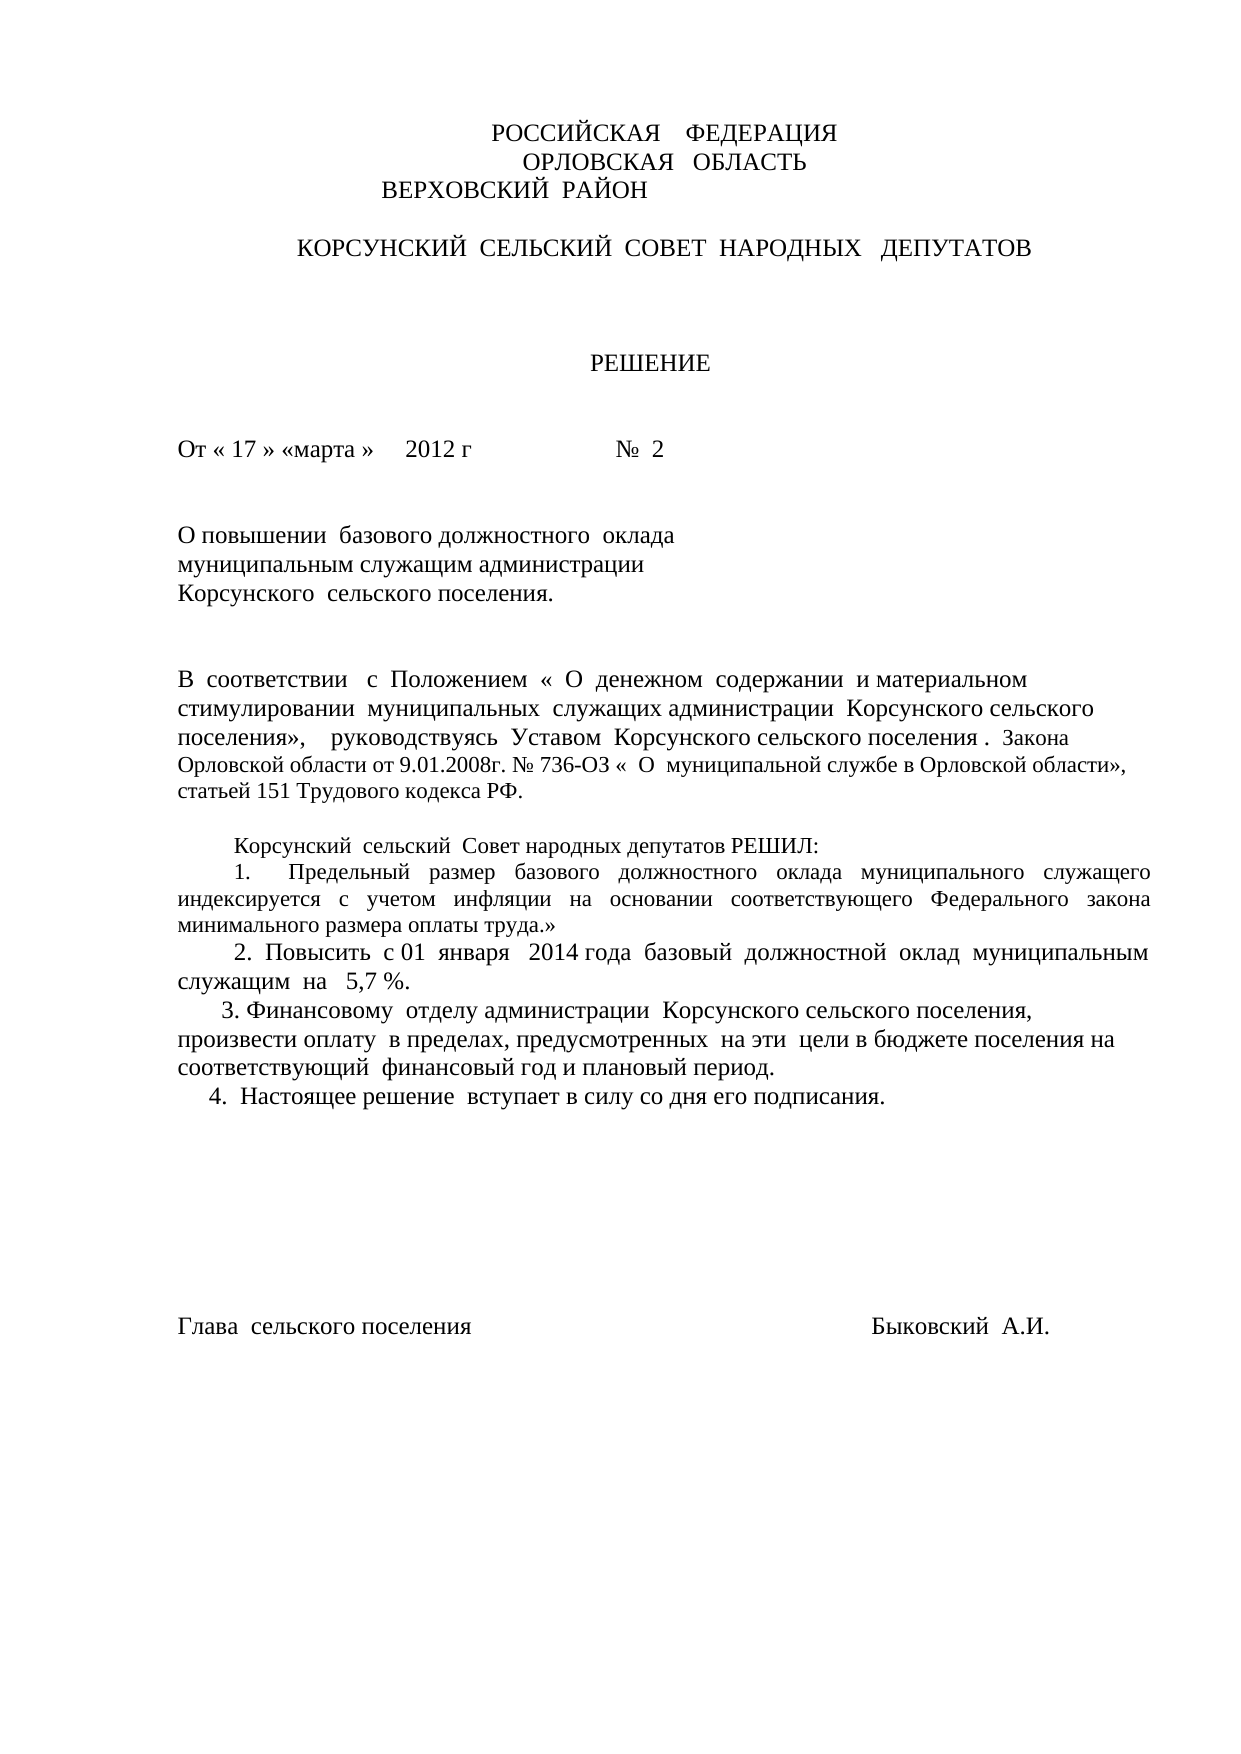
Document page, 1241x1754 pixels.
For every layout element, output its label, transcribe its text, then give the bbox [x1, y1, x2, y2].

text РОССИЙСКАЯ ФЕДЕРАЦИЯ [177, 118, 1152, 147]
text 3. Финансовому отделу администрации Корсунского сельского поселения, произвести оплату в пределах, предусмотренных на эти цели в бюджете поселения на соответствующий финансовый год и плановый период. [177, 995, 1152, 1081]
text От « 17 » «марта » 2012 г № 2 [177, 434, 1152, 463]
text ОРЛОВСКАЯ ОБЛАСТЬ ВЕРХОВСКИЙ РАЙОН КОРСУНСКИЙ СЕЛЬСКИЙ СОВЕТ НАРОДНЫХ ДЕПУТАТОВ [177, 147, 1152, 262]
text 4. Настоящее решение вступает в силу со дня его подписания. [177, 1081, 1152, 1110]
text Корсунский сельский Совет народных депутатов РЕШИЛ: [177, 832, 1152, 858]
text 2. Повысить с 01 января 2014 года базовый должностной оклад муниципальным служащим на 5,7 %. [177, 937, 1152, 995]
text Глава сельского поселения Быковский А.И. [177, 1311, 1152, 1340]
text В соответствии с Положением « О денежном содержании и материальном стимулировании муниципальных служащих администрации Корсунского сельского поселения», руководствуясь Уставом Корсунского сельского поселения . Закона Орловской области от 9.01.2008г. № 736-ОЗ « О муниципальной службе в Орловской области», статьей 151 Трудового кодекса РФ. [177, 664, 1152, 803]
text РЕШЕНИЕ [177, 348, 1152, 377]
text О повышении базового должностного оклада [177, 521, 1152, 549]
text 1. Предельный размер базового должностного оклада муниципального служащего индексируется с учетом инфляции на основании соответствующего Федерального закона минимального размера оплаты труда.» [177, 858, 1152, 937]
text муниципальным служащим администрации [177, 549, 1152, 578]
text Корсунского сельского поселения. [177, 578, 1152, 607]
